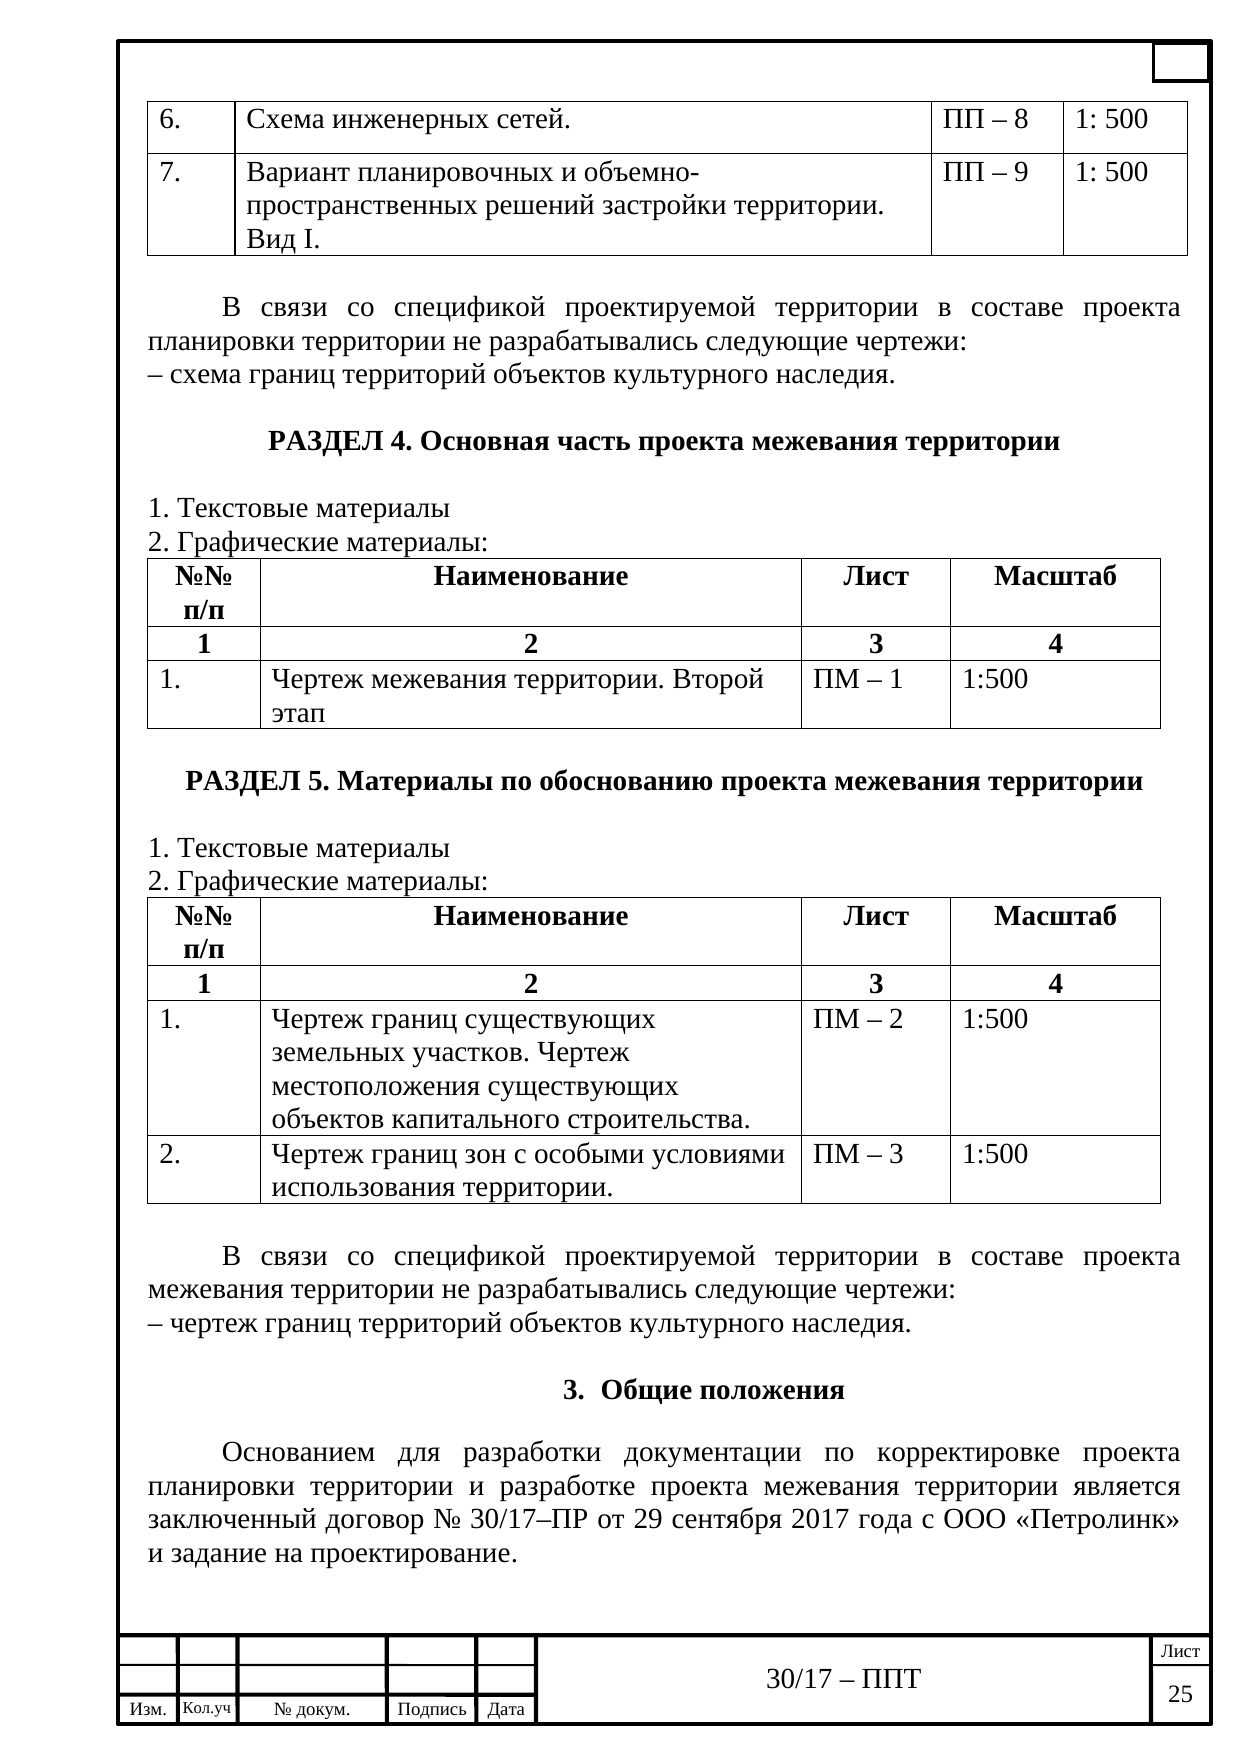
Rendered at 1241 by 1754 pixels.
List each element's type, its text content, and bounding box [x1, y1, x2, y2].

table_cell ПМ – 1 [802, 661, 950, 728]
table_cell 2 [261, 627, 801, 660]
text Основанием для разработки документации по корректировке проекта планировки территории и разработке проекта межевания территории является заключенный договор № 30/17–ПР от 29 сентября 2017 года с ООО «Петролинк» и задание на проектирование. [148, 1434, 1181, 1568]
table_cell 1:500 [951, 1001, 1160, 1135]
table_cell 1: 500 [1064, 154, 1187, 254]
table_cell ПМ – 2 [802, 1001, 950, 1135]
table_cell 2. [148, 1136, 260, 1203]
table_cell 2 [261, 966, 801, 1000]
text РАЗДЕЛ 4. Основная часть проекта межевания территории [148, 423, 1181, 457]
table_header Наименование [261, 559, 801, 626]
table_cell 1 [148, 966, 260, 1000]
table_cell Чертеж границ зон с особыми условиями использования территории. [261, 1136, 801, 1203]
table_cell 1. [148, 661, 260, 728]
table_cell 4 [951, 966, 1160, 1000]
text В связи со спецификой проектируемой территории в составе проекта межевания территории не разрабатывались следующие чертежи: [148, 1238, 1181, 1305]
table_cell 1: 500 [1064, 102, 1187, 153]
table_header Наименование [261, 898, 801, 965]
table_cell Схема инженерных сетей. [236, 102, 931, 153]
table_cell 4 [951, 627, 1160, 660]
table_cell Вариант планировочных и объемно-пространственных решений застройки территории. Вид I. [236, 154, 931, 254]
table_cell Чертеж границ существующих земельных участков. Чертеж местоположения существующих объектов капитального строительства. [261, 1001, 801, 1135]
list Общие положения [244, 1372, 1163, 1405]
table_cell 6. [148, 102, 234, 153]
table_cell ПМ – 3 [802, 1136, 950, 1203]
text 2. Графические материалы: [148, 863, 1181, 897]
text 1. Текстовые материалы [148, 490, 1181, 524]
text – чертеж границ территорий объектов культурного наследия. [148, 1305, 1181, 1338]
table_cell Чертеж межевания территории. Второй этап [261, 661, 801, 728]
table_cell 3 [802, 627, 950, 660]
table_cell 1. [148, 1001, 260, 1135]
table_cell 7. [148, 154, 234, 254]
text РАЗДЕЛ 5. Материалы по обоснованию проекта межевания территории [148, 763, 1181, 796]
text – схема границ территорий объектов культурного наследия. [148, 356, 1181, 390]
table_cell ПП – 8 [932, 102, 1063, 153]
table_header Лист [802, 559, 950, 626]
table_header Масштаб [951, 898, 1160, 965]
text 1. Текстовые материалы [148, 830, 1181, 863]
table_cell ПП – 9 [932, 154, 1063, 254]
table_cell 1 [148, 627, 260, 660]
text 2. Графические материалы: [148, 524, 1181, 557]
table_cell 1:500 [951, 661, 1160, 728]
table_header №№ п/п [148, 898, 260, 965]
table_header Масштаб [951, 559, 1160, 626]
table_cell 3 [802, 966, 950, 1000]
table_header №№ п/п [148, 559, 260, 626]
table_cell 1:500 [951, 1136, 1160, 1203]
table_header Лист [802, 898, 950, 965]
text В связи со спецификой проектируемой территории в составе проекта планировки территории не разрабатывались следующие чертежи: [148, 289, 1181, 356]
